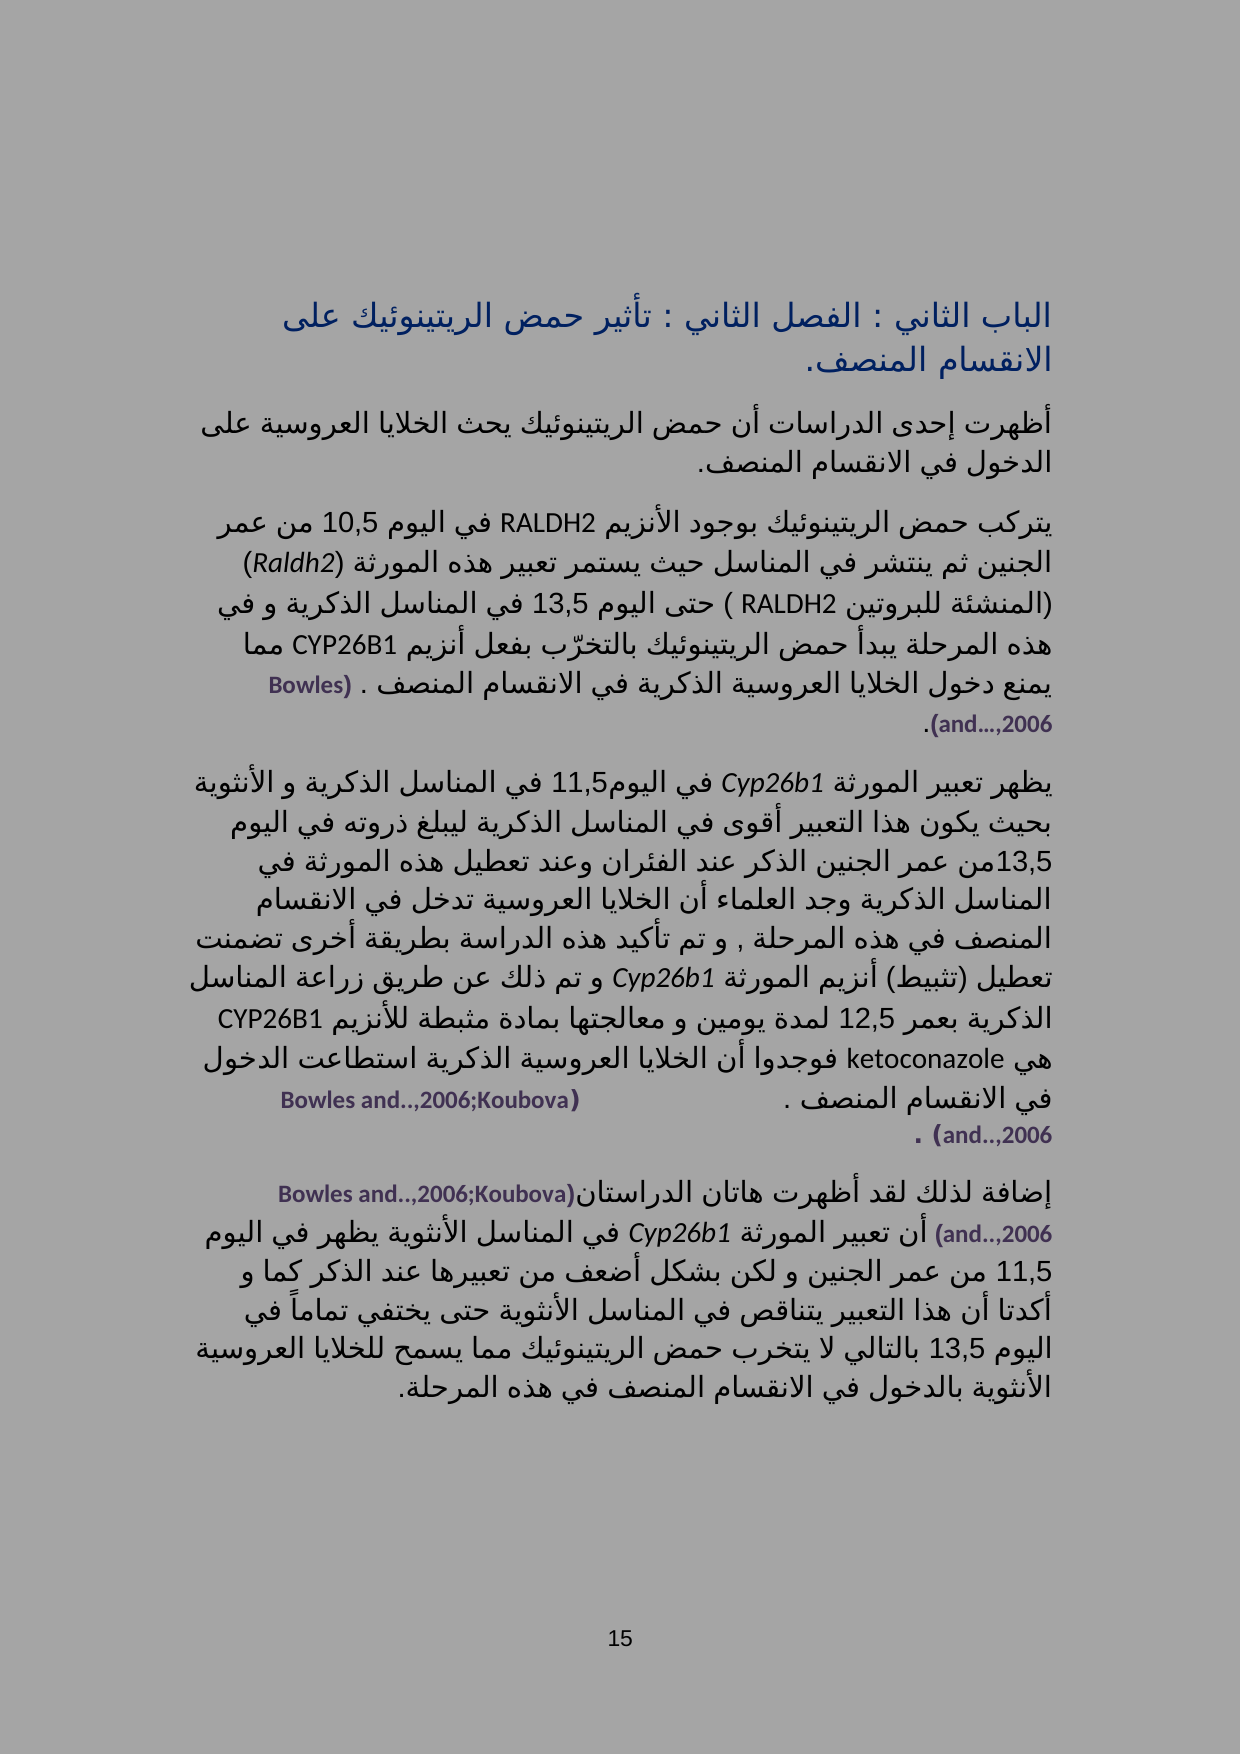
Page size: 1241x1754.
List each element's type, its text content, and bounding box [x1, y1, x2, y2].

text يظهر تعبير المورثة Cyp26b1 في اليوم11,5 في المناسل الذكرية و الأنثوية بحيث يكون هذا التعبير أقوى في المناسل الذكرية ليبلغ ذروته في اليوم 13,5من عمر الجنين الذكر عند الفئران وعند تعطيل هذه المورثة في المناسل الذكرية وجد العلماء أن الخلايا العروسية تدخل في الانقسام المنصف في هذه المرحلة , و تم تأكيد هذه الدراسة بطريقة أخرى تضمنت تعطيل (تثبيط) أنزيم المورثة Cyp26b1 و تم ذلك عن طريق زراعة المناسل الذكرية بعمر 12,5 لمدة يومين و معالجتها بمادة مثبطة للأنزيم CYP26B1 هي ketoconazole فوجدوا أن الخلايا العروسية الذكرية استطاعت الدخول في الانقسام المنصف . (Bowles and..,2006;Koubova and..,2006) . [187, 764, 1053, 1150]
text يتركب حمض الريتينوئيك بوجود الأنزيم RALDH2 في اليوم 10,5 من عمر الجنين ثم ينتشر في المناسل حيث يستمر تعبير هذه المورثة (Raldh2) (المنشئة للبروتين RALDH2 ) حتى اليوم 13,5 في المناسل الذكرية و في هذه المرحلة يبدأ حمض الريتينوئيك بالتخرّب بفعل أنزيم CYP26B1 مما يمنع دخول الخلايا العروسية الذكرية في الانقسام المنصف . (Bowles and…,2006). [187, 504, 1053, 739]
text أظهرت إحدى الدراسات أن حمض الريتينوئيك يحث الخلايا العروسية على الدخول في الانقسام المنصف. [187, 406, 1053, 478]
text الباب الثاني : الفصل الثاني : تأثير حمض الريتينوئيك على الانقسام المنصف. [187, 296, 1053, 379]
text إضافة لذلك لقد أظهرت هاتان الدراستان(Bowles and..,2006;Koubova and..,2006) أن تعبير المورثة Cyp26b1 في المناسل الأنثوية يظهر في اليوم 11,5 من عمر الجنين و لكن بشكل أضعف من تعبيرها عند الذكر كما و أكدتا أن هذا التعبير يتناقص في المناسل الأنثوية حتى يختفي تماماً في اليوم 13,5 بالتالي لا يتخرب حمض الريتينوئيك مما يسمح للخلايا العروسية الأنثوية بالدخول في الانقسام المنصف في هذه المرحلة. [187, 1175, 1053, 1404]
